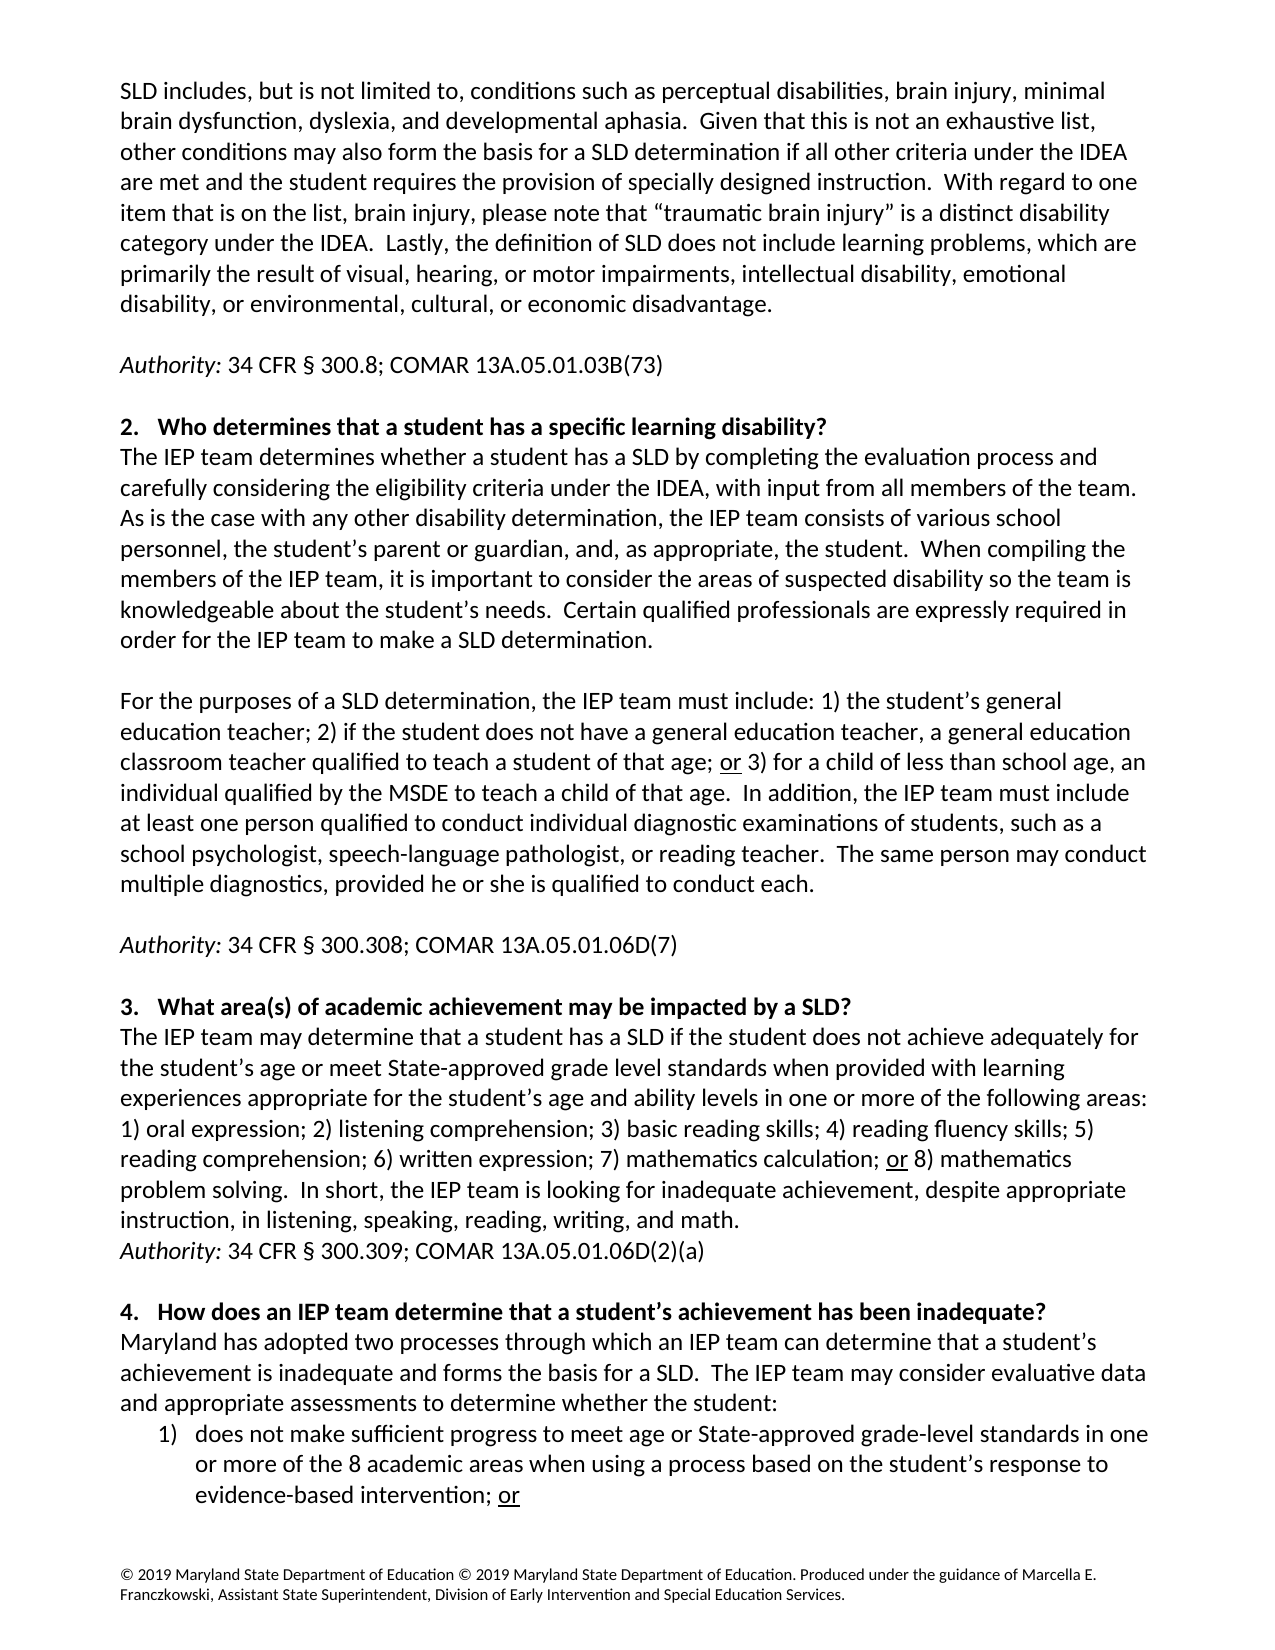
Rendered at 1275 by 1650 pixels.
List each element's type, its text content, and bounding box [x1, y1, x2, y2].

list does not make sufficient progress to meet age or State-approved grade-level standards in one or more of the 8 academic areas when using a process based on the student’s response to evidence-based intervention; or [157, 1418, 1155, 1509]
text Authority: 34 CFR § 300.8; COMAR 13A.05.01.03B(73) [120, 350, 1155, 380]
text The IEP team determines whether a student has a SLD by completing the evaluation process and carefully considering the eligibility criteria under the IDEA, with input from all members of the team. As is the case with any other disability determination, the IEP team consists of various school personnel, the student’s parent or guardian, and, as appropriate, the student. When compiling the members of the IEP team, it is important to consider the areas of suspected disability so the team is knowledgeable about the student’s needs. Certain qualified professionals are expressly required in order for the IEP team to make a SLD determination. [120, 441, 1155, 655]
text The IEP team may determine that a student has a SLD if the student does not achieve adequately for the student’s age or meet State-approved grade level standards when provided with learning experiences appropriate for the student’s age and ability levels in one or more of the following areas: 1) oral expression; 2) listening comprehension; 3) basic reading skills; 4) reading fluency skills; 5) reading comprehension; 6) written expression; 7) mathematics calculation; or 8) mathematics problem solving. In short, the IEP team is looking for inadequate achievement, despite appropriate instruction, in listening, speaking, reading, writing, and math. [120, 1021, 1155, 1235]
subtitle 3. What area(s) of academic achievement may be impacted by a SLD? [120, 991, 1151, 1021]
text Authority: 34 CFR § 300.308; COMAR 13A.05.01.06D(7) [120, 929, 1155, 960]
text Maryland has adopted two processes through which an IEP team can determine that a student’s achievement is inadequate and forms the basis for a SLD. The IEP team may consider evaluative data and appropriate assessments to determine whether the student: [120, 1326, 1155, 1418]
text SLD includes, but is not limited to, conditions such as perceptual disabilities, brain injury, minimal brain dysfunction, dyslexia, and developmental aphasia. Given that this is not an exhaustive list, other conditions may also form the basis for a SLD determination if all other criteria under the IDEA are met and the student requires the provision of specially designed instruction. With regard to one item that is on the list, brain injury, please note that “traumatic brain injury” is a distinct disability category under the IDEA. Lastly, the definition of SLD does not include learning problems, which are primarily the result of visual, hearing, or motor impairments, intellectual disability, emotional disability, or environmental, cultural, or economic disadvantage. [120, 75, 1155, 319]
text For the purposes of a SLD determination, the IEP team must include: 1) the student’s general education teacher; 2) if the student does not have a general education teacher, a general education classroom teacher qualified to teach a student of that age; or 3) for a child of less than school age, an individual qualified by the MSDE to teach a child of that age. In addition, the IEP team must include at least one person qualified to conduct individual diagnostic examinations of students, such as a school psychologist, speech-language pathologist, or reading teacher. The same person may conduct multiple diagnostics, provided he or she is qualified to conduct each. [120, 685, 1155, 899]
text Authority: 34 CFR § 300.309; COMAR 13A.05.01.06D(2)(a) [120, 1235, 1155, 1265]
subtitle 4. How does an IEP team determine that a student’s achievement has been inadequate? [120, 1296, 1151, 1326]
subtitle 2. Who determines that a student has a specific learning disability? [120, 411, 1151, 441]
